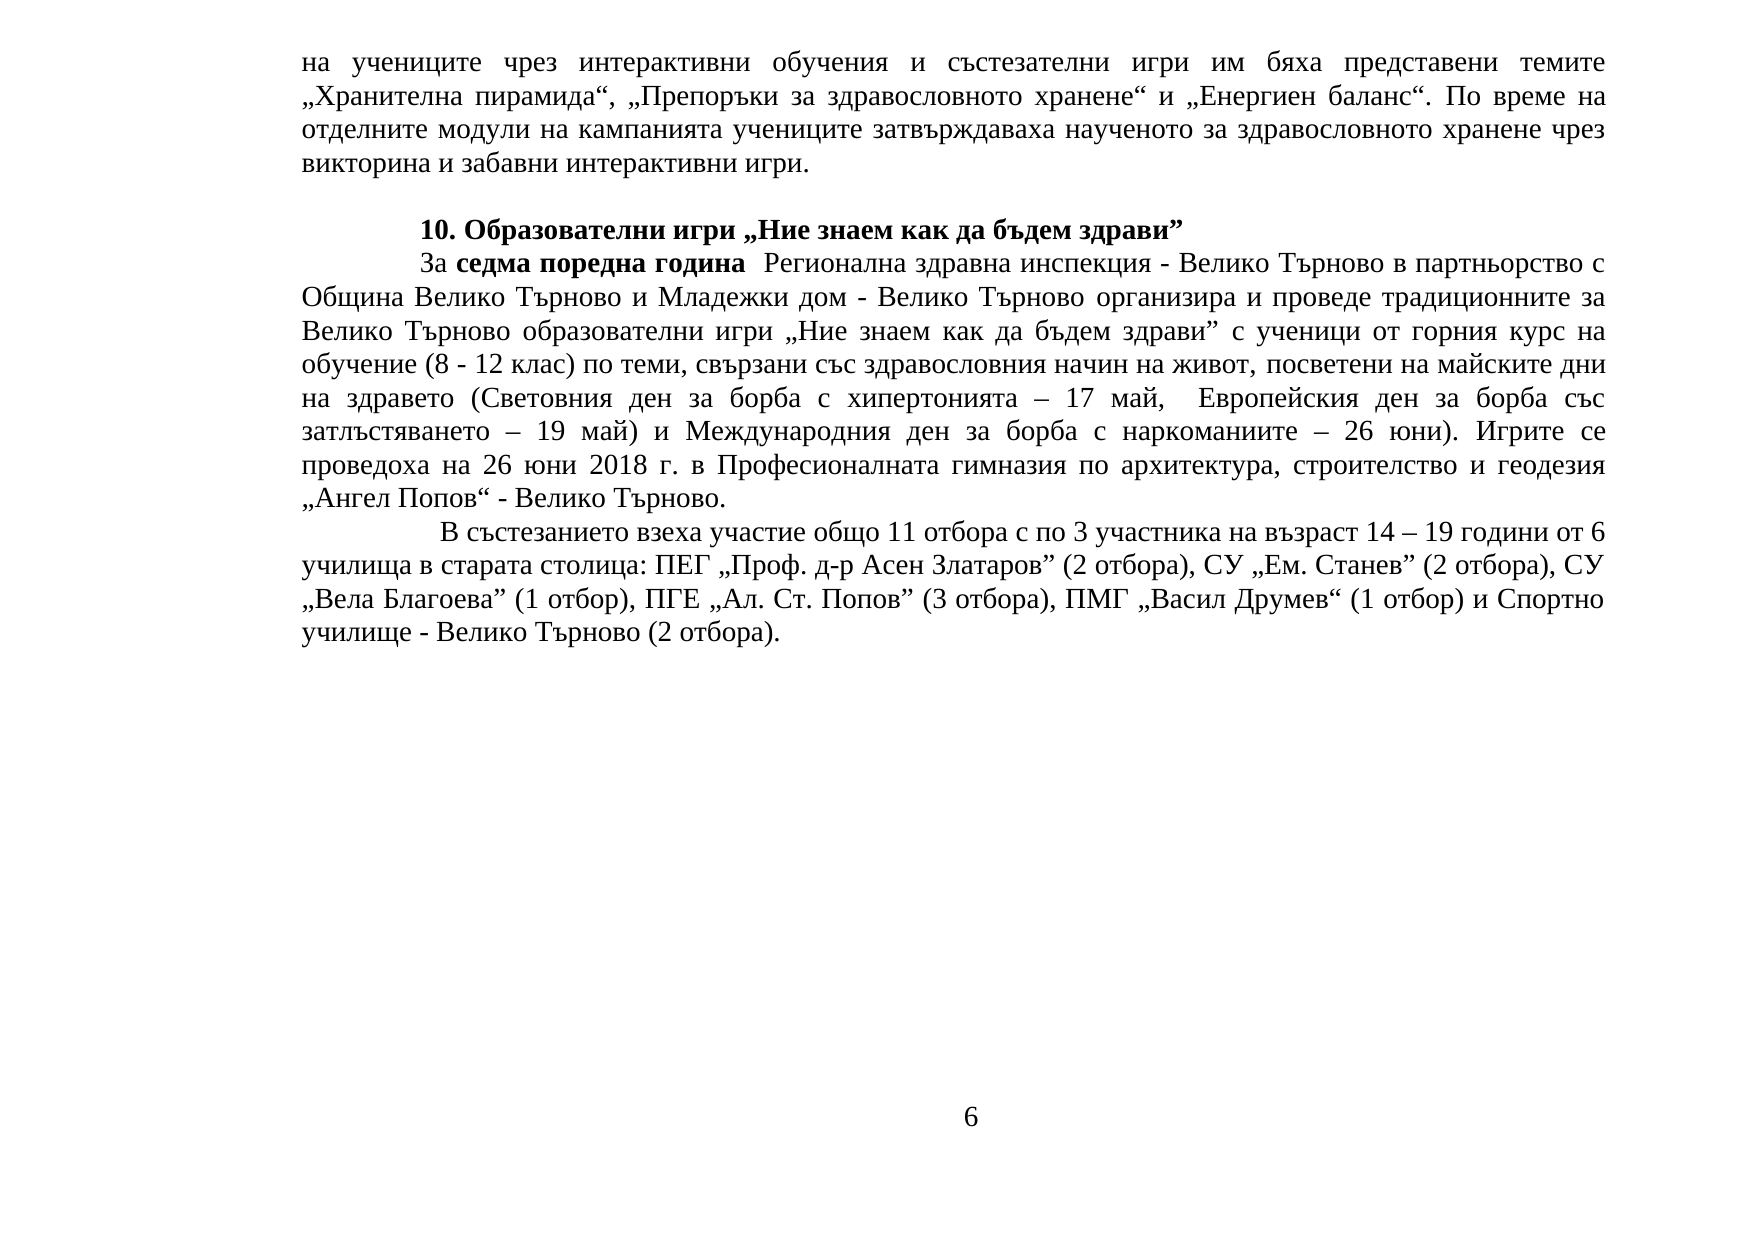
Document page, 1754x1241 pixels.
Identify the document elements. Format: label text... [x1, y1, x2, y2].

list В състезанието взеха участие общо 11 отбора с по 3 участника на възраст 14 – 19 години от 6 училища в старата столица: ПЕГ „Проф. д-р Асен Златаров” (2 отбора), СУ „Ем. Станев” (2 отбора), СУ „Вела Благоева” (1 отбор), ПГЕ „Ал. Ст. Попов” (3 отбора), ПМГ „Васил Друмев“ (1 отбор) и Спортно училище - Велико Търново (2 отбора). [301, 514, 1606, 648]
list За седма поредна година Регионална здравна инспекция - Велико Търново в партньорство с Община Велико Търново и Младежки дом - Велико Търново организира и проведе традиционните за Велико Търново образователни игри „Ние знаем как да бъдем здрави” с ученици от горния курс на обучение (8 - 12 клас) по теми, свързани със здравословния начин на живот, посветени на майските дни на здравето (Световния ден за борба с хипертонията – 17 май, Европейския ден за борба със затлъстяването – 19 май) и Международния ден за борба с наркоманиите – 26 юни). Игрите се проведоха на 26 юни 2018 г. в Професионалната гимназия по архитектура, строителство и геодезия „Ангел Попов“ - Велико Търново. [301, 246, 1606, 514]
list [301, 44, 1606, 178]
list Образователни игри „Ние знаем как да бъдем здрави” [301, 212, 1606, 246]
